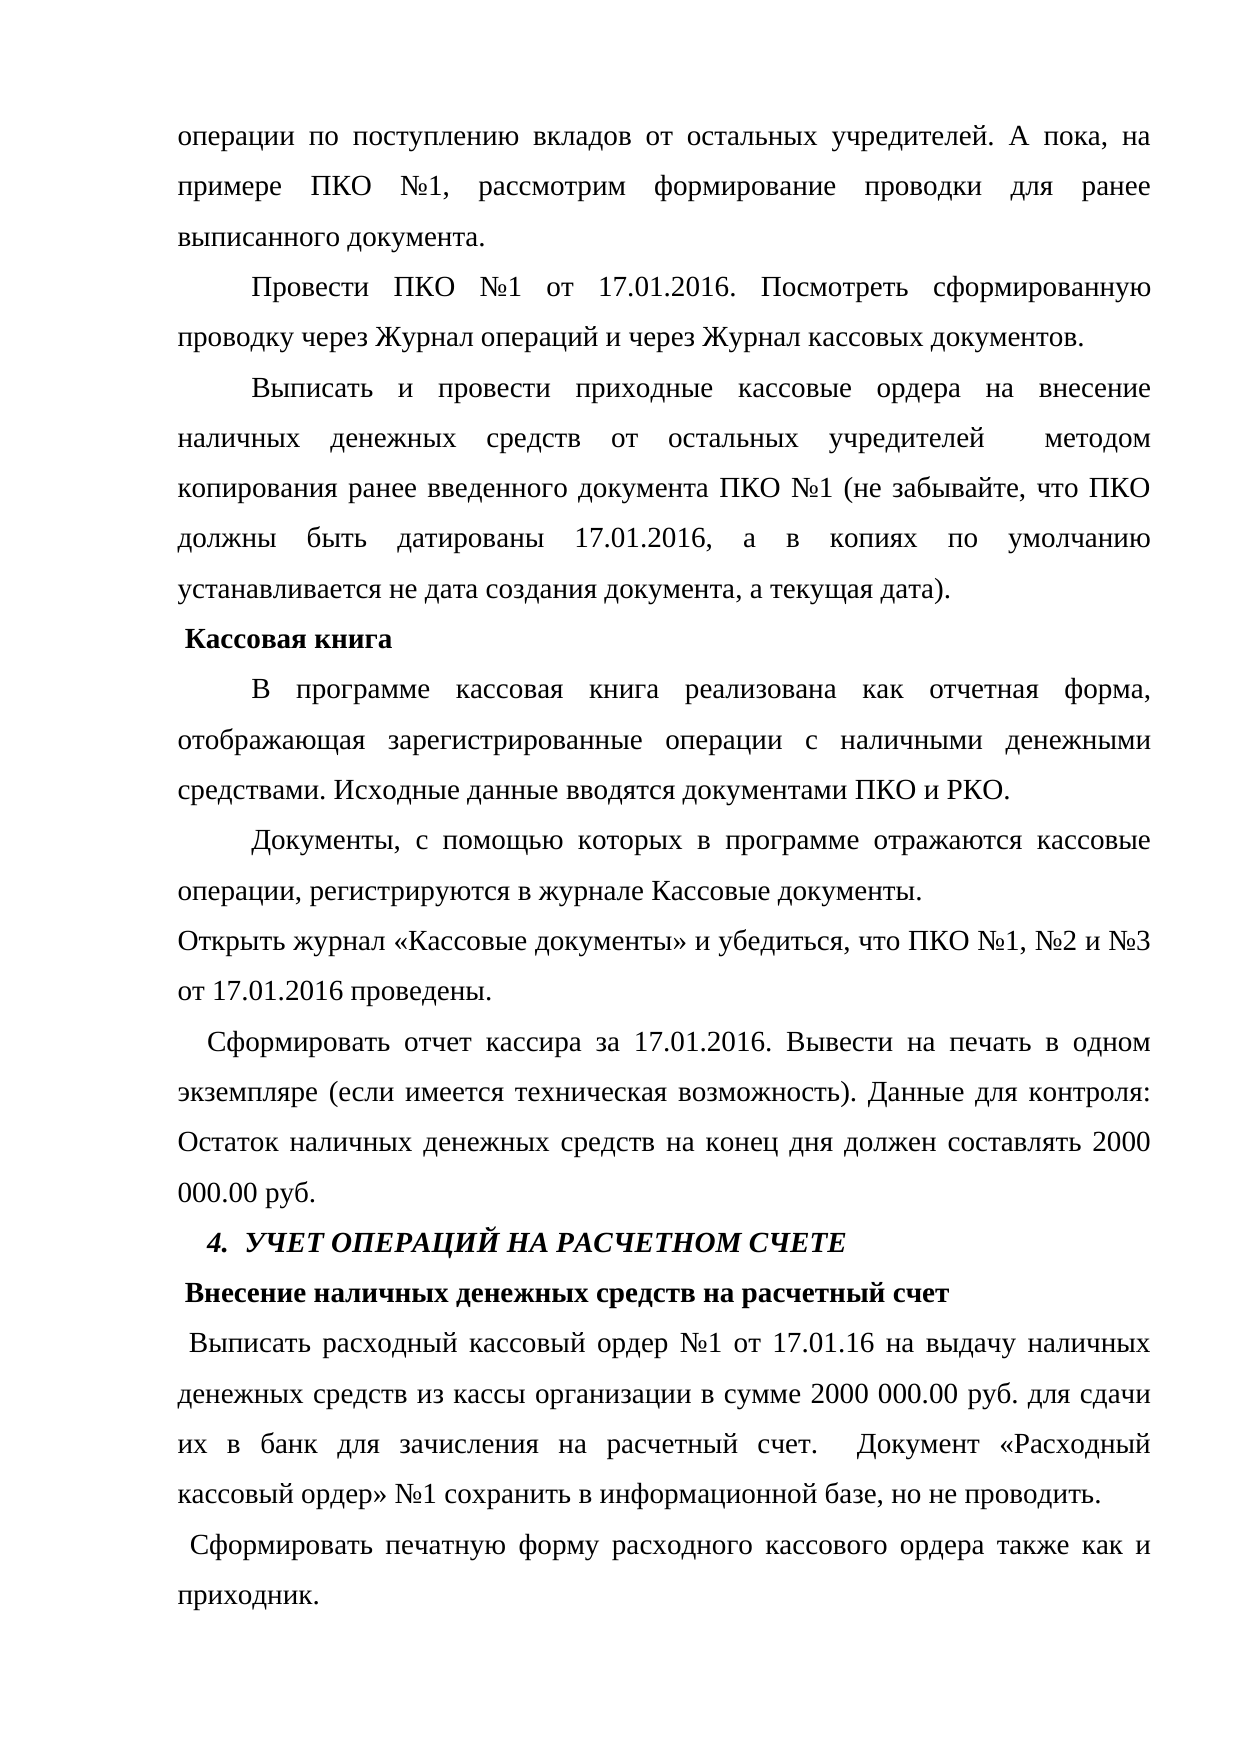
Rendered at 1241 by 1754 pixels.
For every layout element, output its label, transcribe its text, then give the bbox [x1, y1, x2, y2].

text Открыть журнал «Кассовые документы» и убедиться, что ПКО №1, №2 и №3 от 17.01.2016 проведены. [177, 923, 1152, 1007]
text Выписать и провести приходные кассовые ордера на внесение наличных денежных средств от остальных учредителей методом копирования ранее введенного документа ПКО №1 (не забывайте, что ПКО должны быть датированы 17.01.2016, а в копиях по умолчанию устанавливается не дата создания документа, а текущая дата). [177, 370, 1152, 604]
text В программе кассовая книга реализована как отчетная форма, отображающая зарегистрированные операции с наличными денежными средствами. Исходные данные вводятся документами ПКО и РКО. [177, 672, 1152, 806]
text Выписать расходный кассовый ордер №1 от 17.01.16 на выдачу наличных денежных средств из кассы организации в сумме 2000 000.00 руб. для сдачи их в банк для зачисления на расчетный счет. Документ «Расходный кассовый ордер» №1 сохранить в информационной базе, но не проводить. [177, 1326, 1152, 1510]
text Сформировать отчет кассира за 17.01.2016. Вывести на печать в одном экземпляре (если имеется техническая возможность). Данные для контроля: Остаток наличных денежных средств на конец дня должен составлять 2000 000.00 руб. [177, 1024, 1152, 1208]
text Документы, с помощью которых в программе отражаются кассовые операции, регистрируются в журнале Кассовые документы. [177, 822, 1152, 906]
text Сформировать печатную форму расходного кассового ордера также как и приходник. [177, 1527, 1152, 1611]
text Внесение наличных денежных средств на расчетный счет [177, 1275, 1152, 1309]
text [177, 118, 1152, 252]
text Провести ПКО №1 от 17.01.2016. Посмотреть сформированную проводку через Журнал операций и через Журнал кассовых документов. [177, 269, 1152, 353]
list УЧЕТ ОПЕРАЦИЙ НА РАСЧЕТНОМ СЧЕТЕ [207, 1225, 1152, 1258]
text Кассовая книга [177, 621, 1152, 655]
